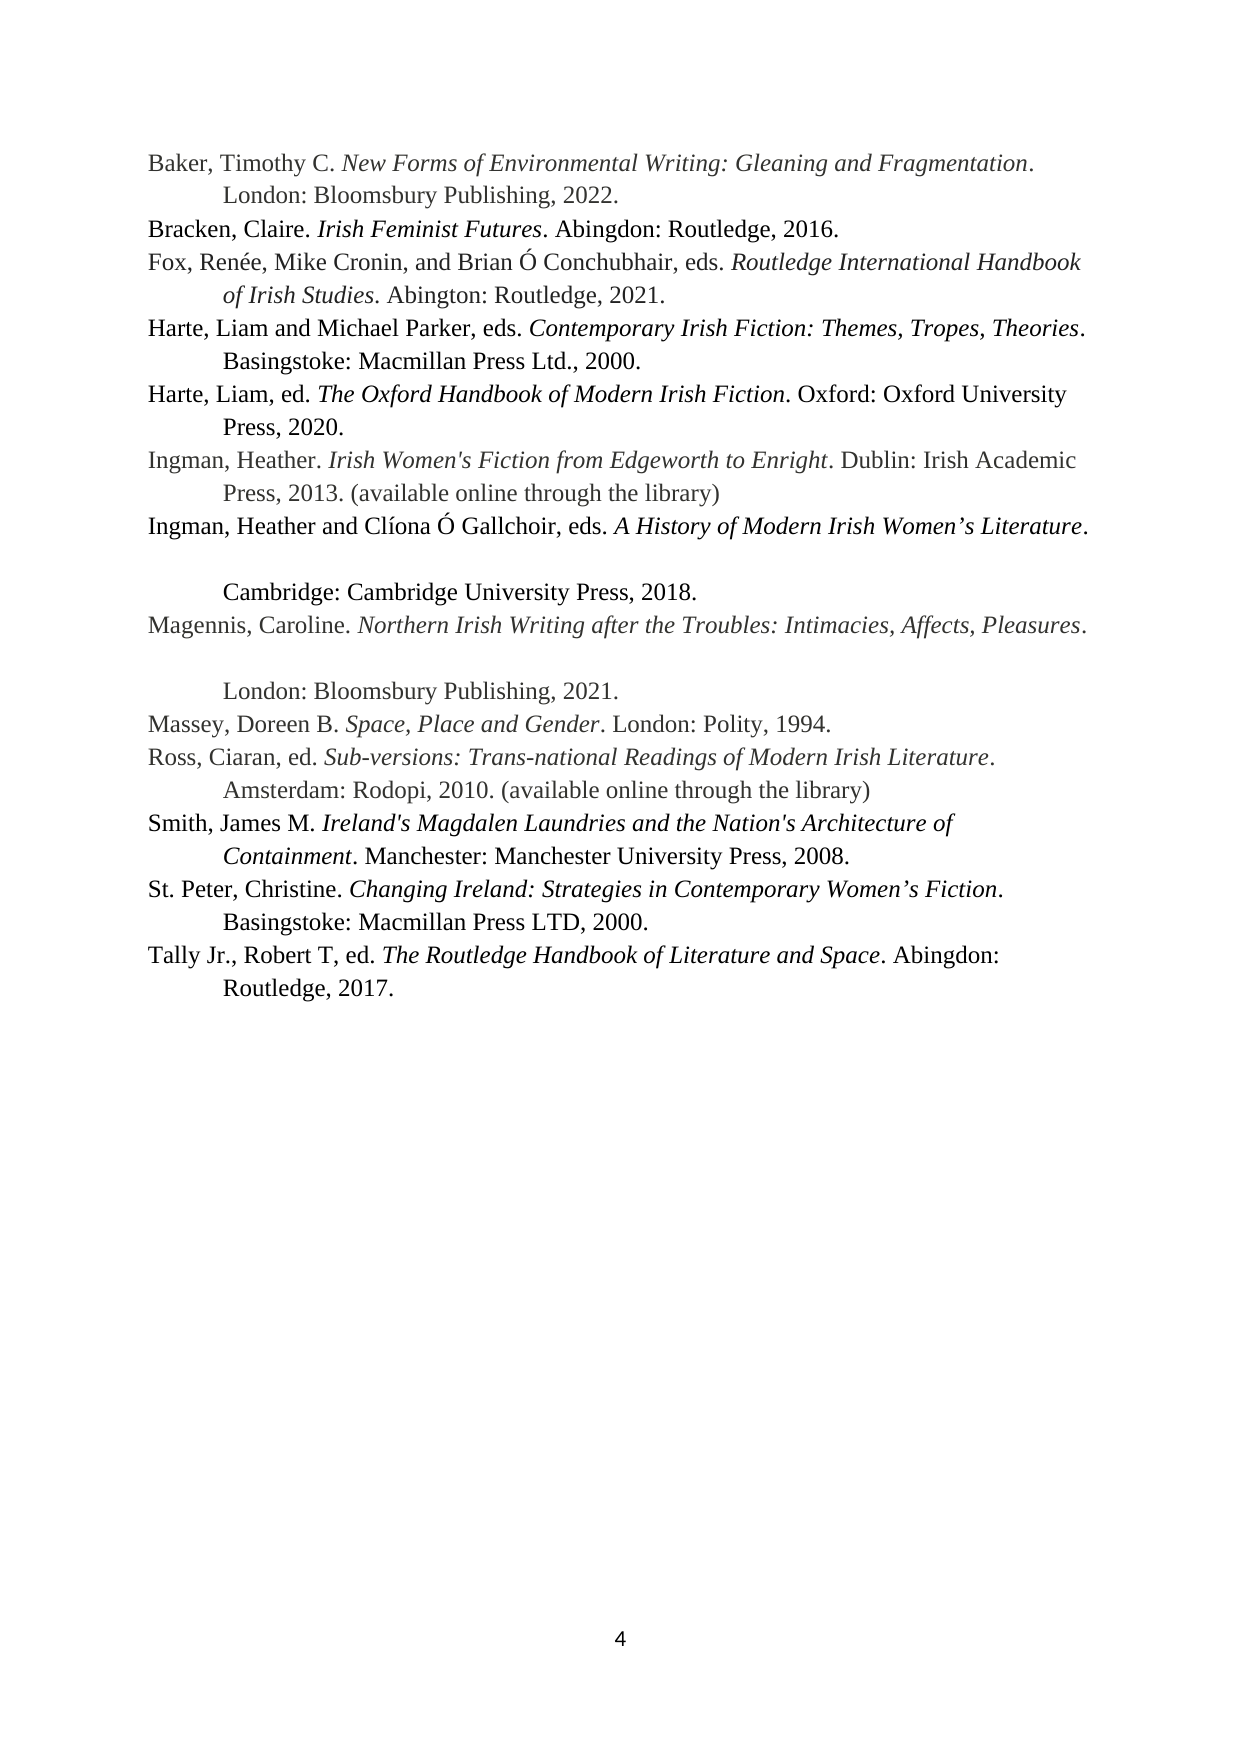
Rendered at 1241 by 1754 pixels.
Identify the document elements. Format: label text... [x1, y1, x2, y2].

text Baker, Timothy C. New Forms of Environmental Writing: Gleaning and Fragmentation. London: Bloomsbury Publishing, 2022. Bracken, Claire. Irish Feminist Futures. Abingdon: Routledge, 2016. Fox, Renée, Mike Cronin, and Brian Ó Conchubhair, eds. Routledge International Handbook of Irish Studies. Abington: Routledge, 2021. Harte, Liam and Michael Parker, eds. Contemporary Irish Fiction: Themes, Tropes, Theories. Basingstoke: Macmillan Press Ltd., 2000. Harte, Liam, ed. The Oxford Handbook of Modern Irish Fiction. Oxford: Oxford University Press, 2020. Ingman, Heather. Irish Women's Fiction from Edgeworth to Enright. Dublin: Irish Academic Press, 2013. (available online through the library) Ingman, Heather and Clíona Ó Gallchoir, eds. A History of Modern Irish Women’s Literature. Cambridge: Cambridge University Press, 2018. Magennis, Caroline. Northern Irish Writing after the Troubles: Intimacies, Affects, Pleasures. London: Bloomsbury Publishing, 2021. Massey, Doreen B. Space, Place and Gender. London: Polity, 1994. Ross, Ciaran, ed. Sub-versions: Trans-national Readings of Modern Irish Literature. Amsterdam: Rodopi, 2010. (available online through the library) Smith, James M. Ireland's Magdalen Laundries and the Nation's Architecture of Containment. Manchester: Manchester University Press, 2008. St. Peter, Christine. Changing Ireland: Strategies in Contemporary Women’s Fiction. Basingstoke: Macmillan Press LTD, 2000. Tally Jr., Robert T, ed. The Routledge Handbook of Literature and Space. Abingdon: Routledge, 2017. [148, 148, 1093, 1002]
